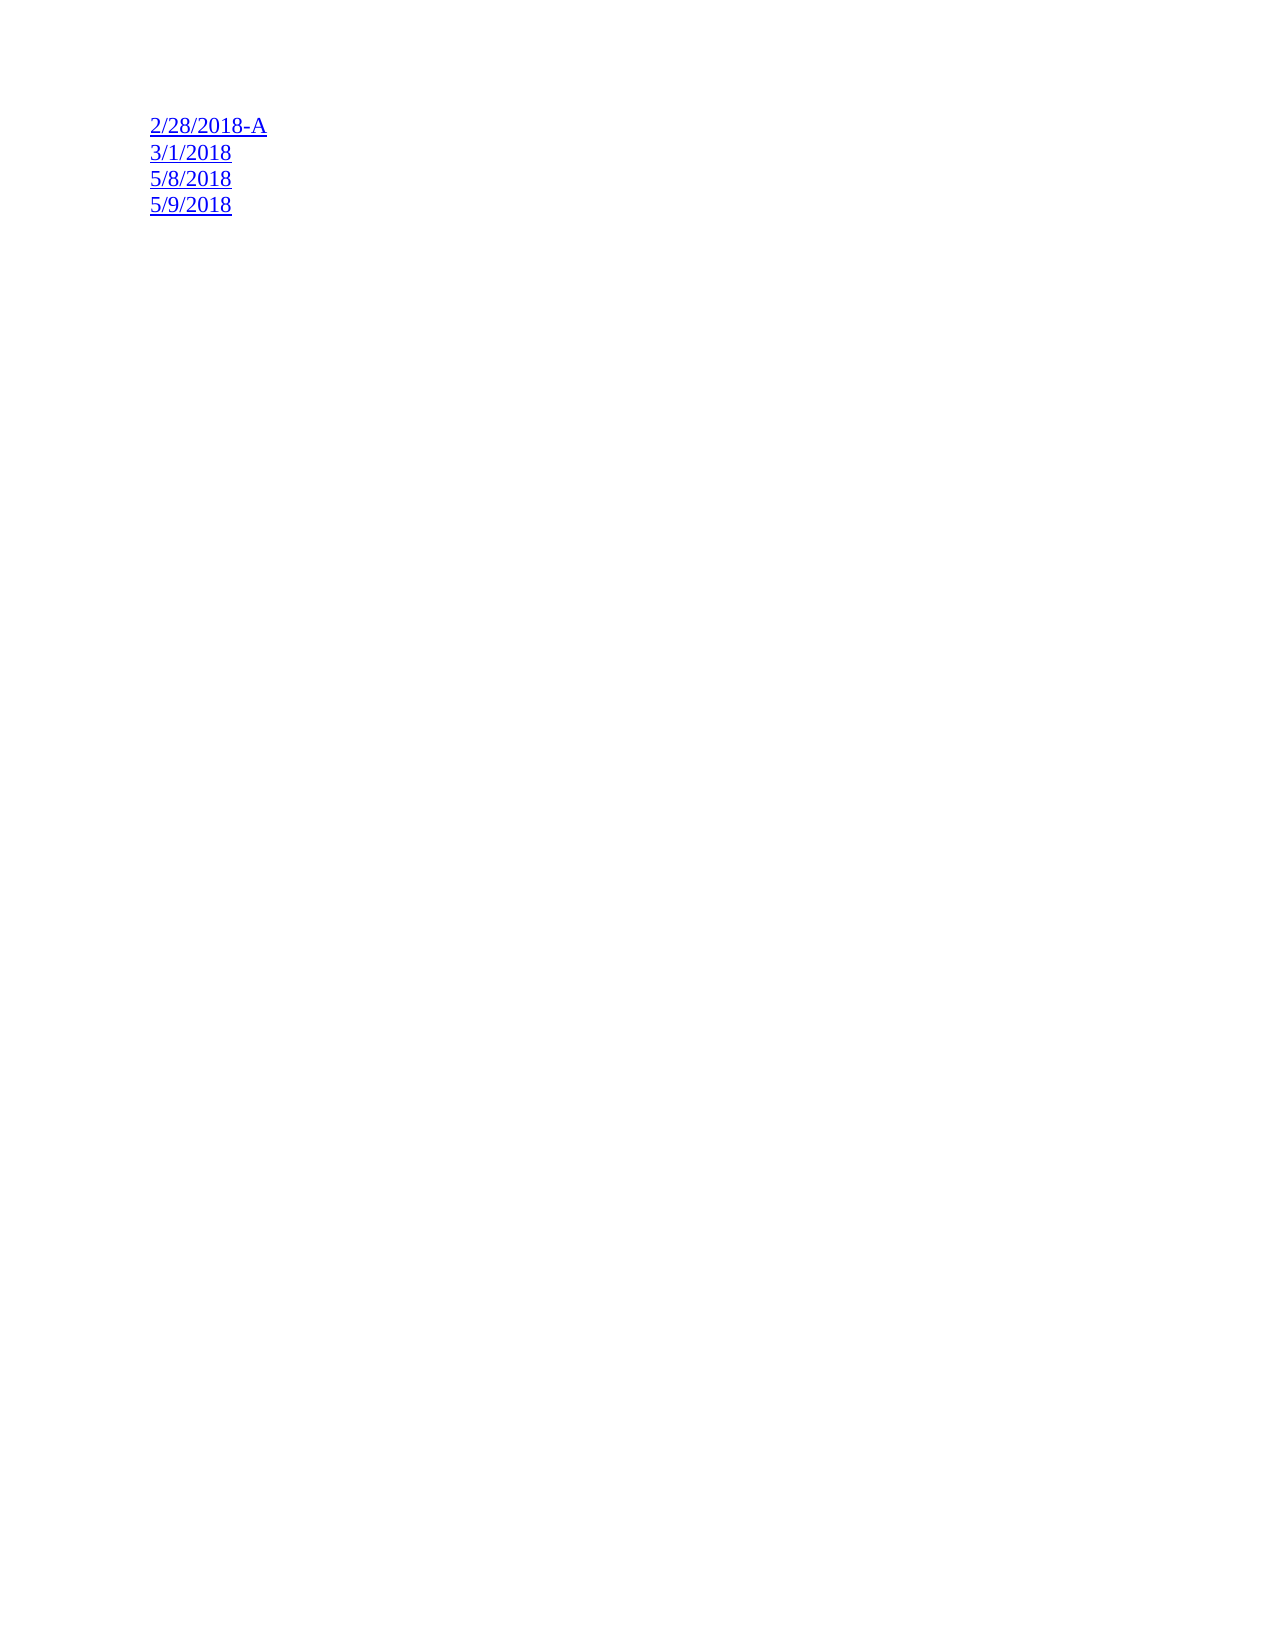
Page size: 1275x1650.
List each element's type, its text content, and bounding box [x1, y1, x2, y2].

text 3/1/2018 [150, 139, 1125, 165]
text 5/8/2018 [150, 165, 1125, 192]
text 2/28/2018-A [150, 112, 1125, 139]
text 5/9/2018 [150, 192, 1125, 218]
